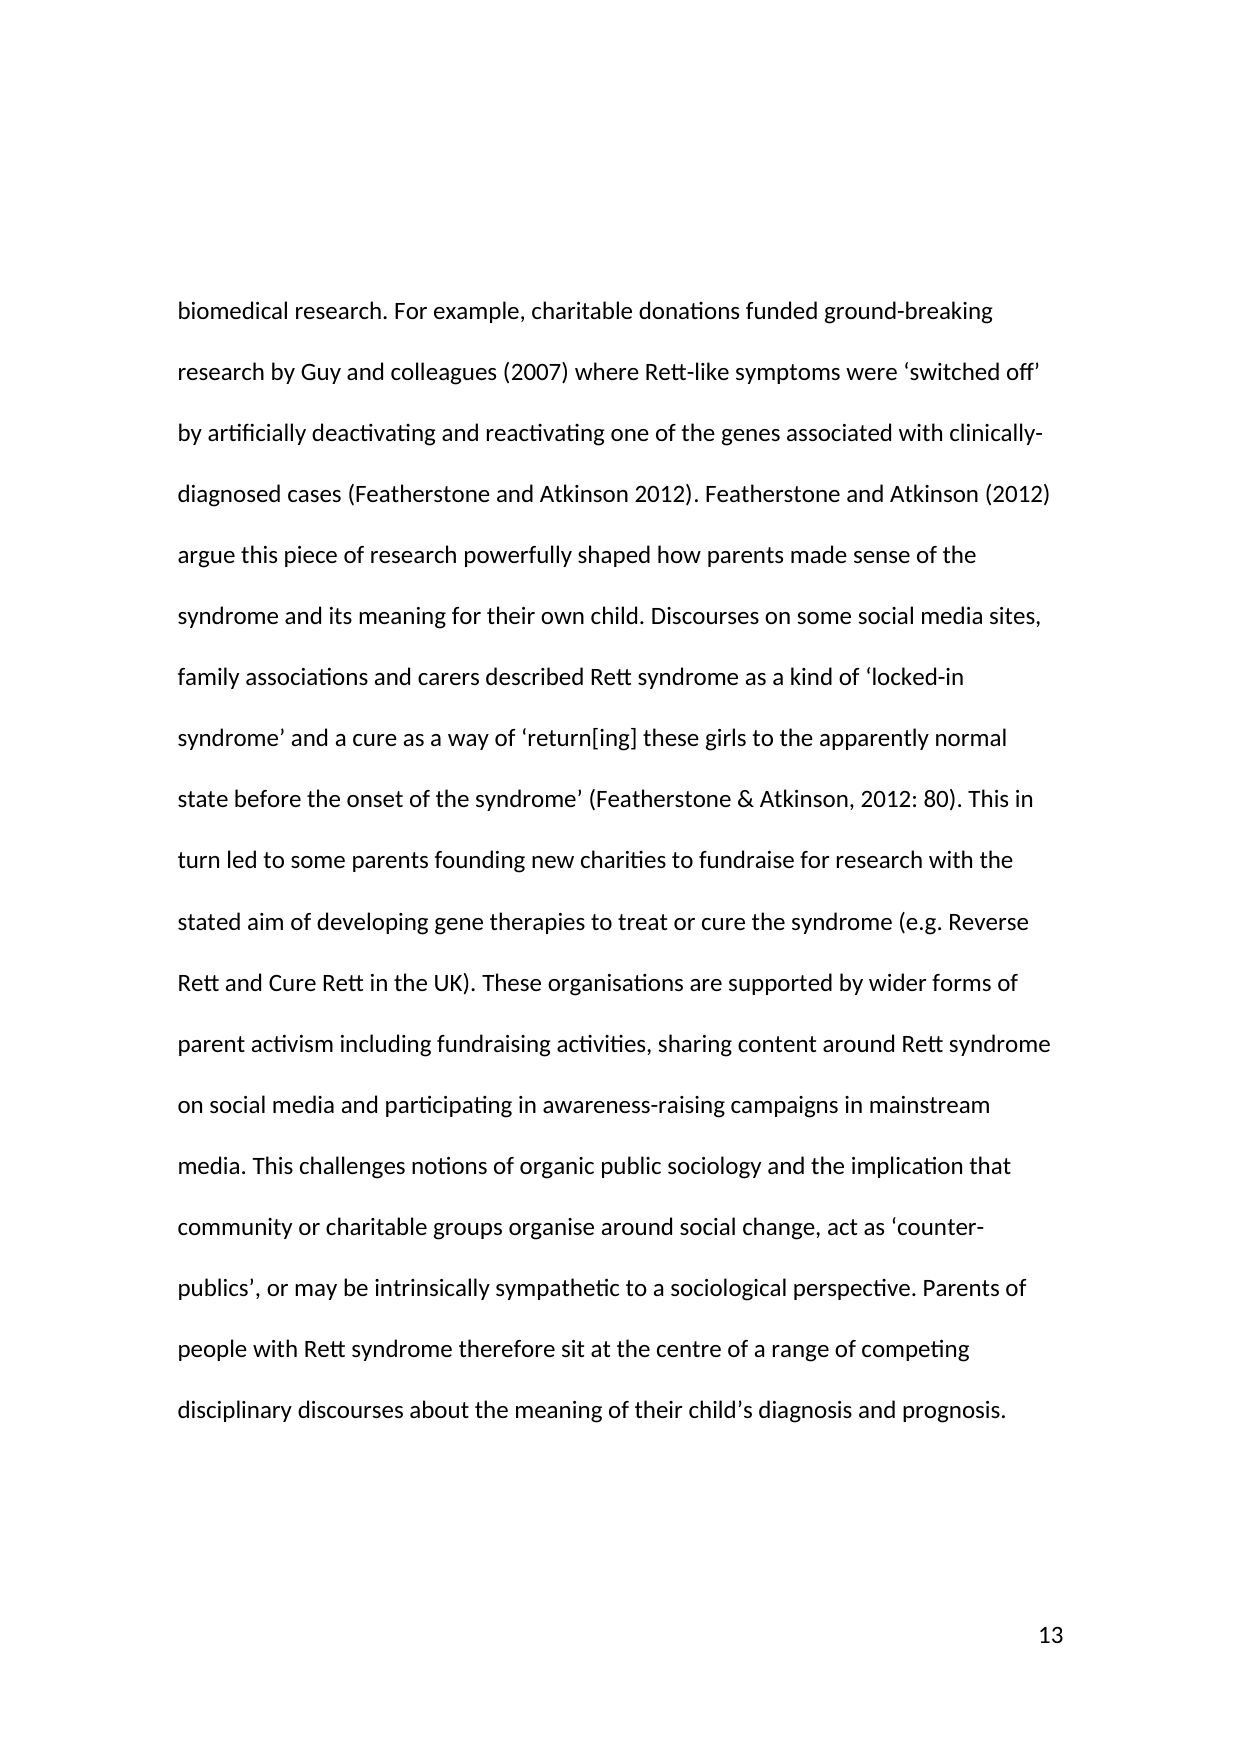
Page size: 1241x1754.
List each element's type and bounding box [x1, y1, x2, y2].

text [177, 295, 1063, 1424]
